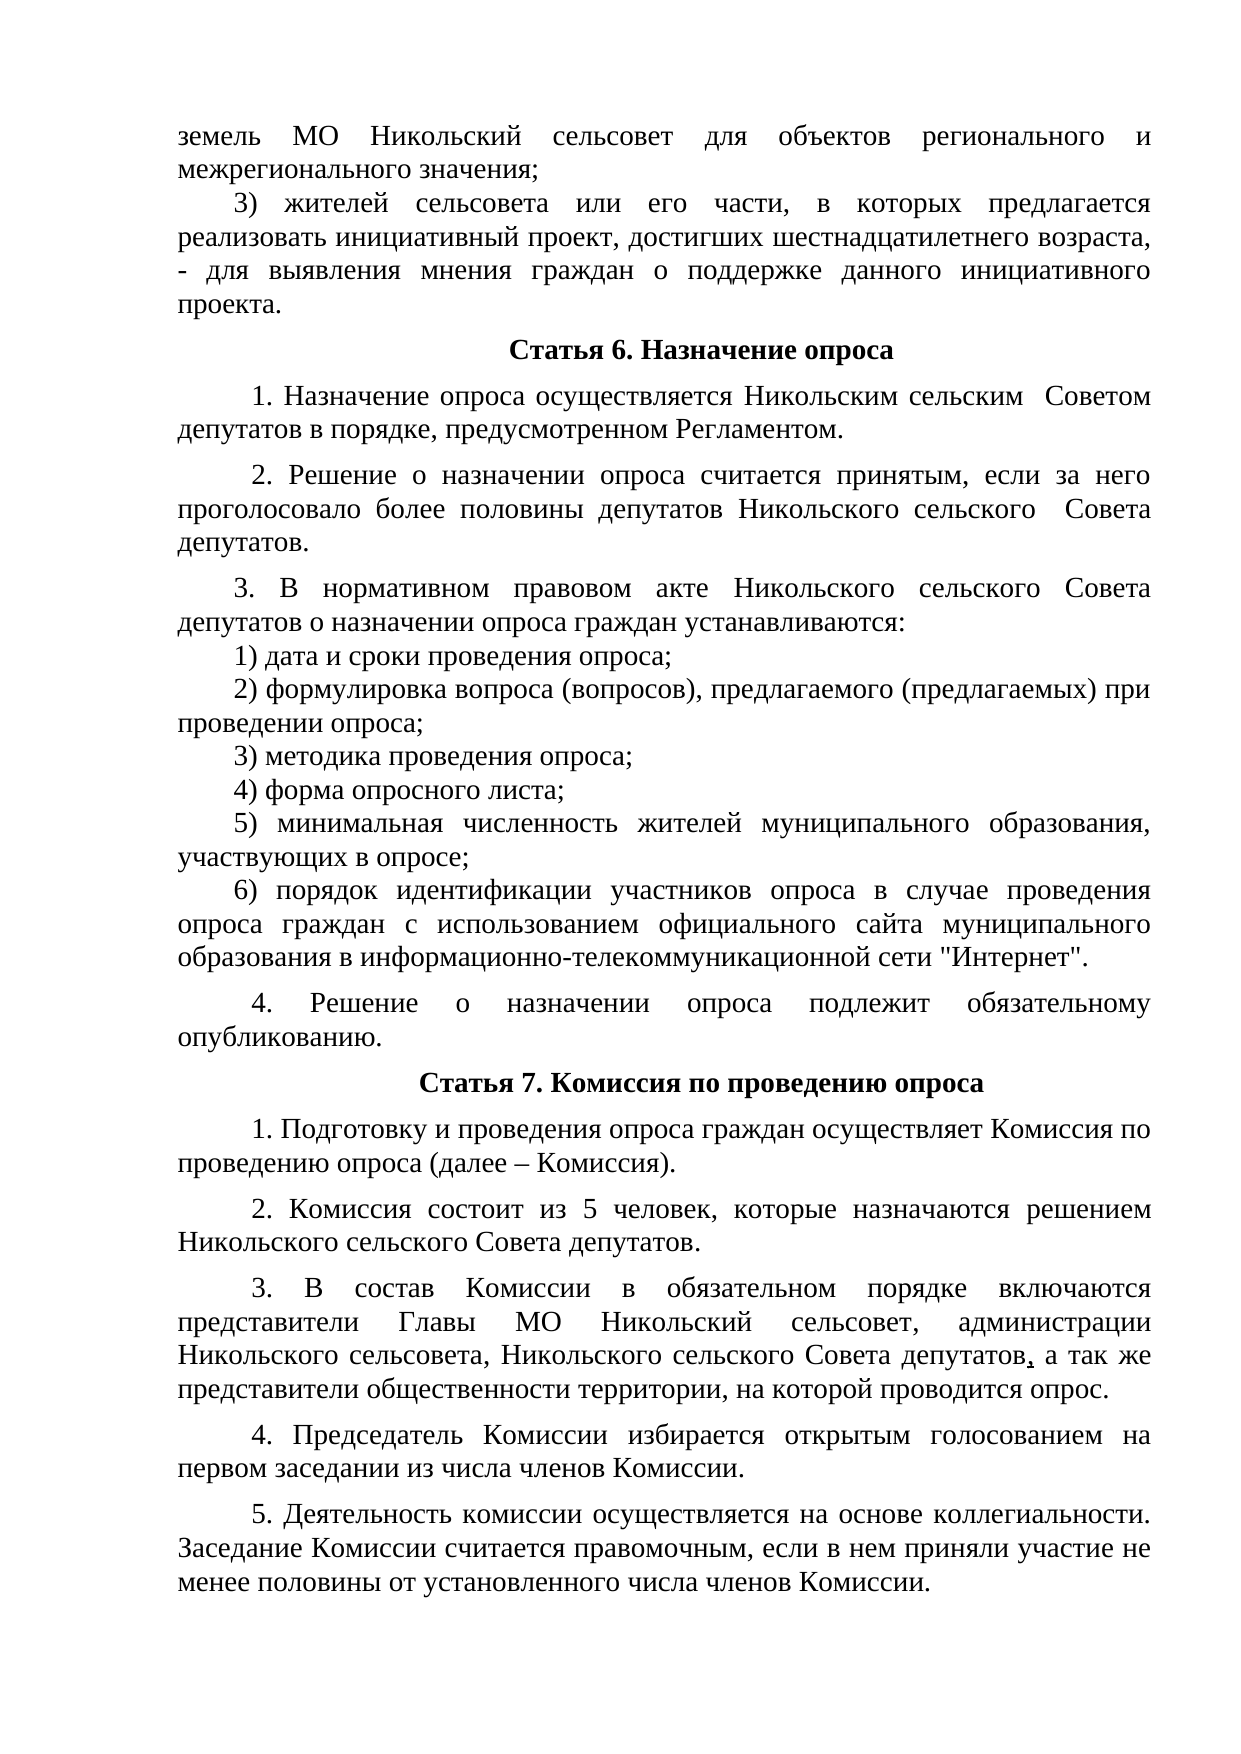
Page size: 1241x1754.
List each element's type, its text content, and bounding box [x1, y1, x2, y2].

text 2. Комиссия состоит из 5 человек, которые назначаются решением Никольского сельского Совета депутатов. [177, 1191, 1152, 1258]
text 3) жителей сельсовета или его части, в которых предлагается реализовать инициативный проект, достигших шестнадцатилетнего возраста, - для выявления мнения граждан о поддержке данного инициативного проекта. [177, 185, 1152, 319]
text 1. Назначение опроса осуществляется Никольским сельским Советом депутатов в порядке, предусмотренном Регламентом. [177, 378, 1152, 445]
text 2) формулировка вопроса (вопросов), предлагаемого (предлагаемых) при проведении опроса; [177, 671, 1152, 738]
text 4. Председатель Комиссии избирается открытым голосованием на первом заседании из числа членов Комиссии. [177, 1417, 1152, 1484]
text 4) форма опросного листа; [177, 772, 1152, 805]
text 4. Решение о назначении опроса подлежит обязательному опубликованию. [177, 986, 1152, 1053]
text 3. В нормативном правовом акте Никольского сельского Совета депутатов о назначении опроса граждан устанавливаются: [177, 571, 1152, 638]
text 5) минимальная численность жителей муниципального образования, участвующих в опросе; [177, 805, 1152, 872]
text 1. Подготовку и проведения опроса граждан осуществляет Комиссия по проведению опроса (далее – Комиссия). [177, 1111, 1152, 1178]
text 5. Деятельность комиссии осуществляется на основе коллегиальности. Заседание Комиссии считается правомочным, если в нем приняли участие не менее половины от установленного числа членов Комиссии. [177, 1497, 1152, 1597]
text 6) порядок идентификации участников опроса в случае проведения опроса граждан с использованием официального сайта муниципального образования в информационно-телекоммуникационной сети "Интернет". [177, 872, 1152, 973]
text 2. Решение о назначении опроса считается принятым, если за него проголосовало более половины депутатов Никольского сельского Совета депутатов. [177, 457, 1152, 558]
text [177, 118, 1152, 185]
text Статья 6. Назначение опроса [177, 332, 1152, 365]
text 3) методика проведения опроса; [177, 738, 1152, 772]
text 3. В состав Комиссии в обязательном порядке включаются представители Главы МО Никольский сельсовет, администрации Никольского сельсовета, Никольского сельского Совета депутатов, а так же представители общественности территории, на которой проводится опрос. [177, 1270, 1152, 1404]
text 1) дата и сроки проведения опроса; [177, 638, 1152, 671]
text Статья 7. Комиссия по проведению опроса [177, 1065, 1152, 1099]
